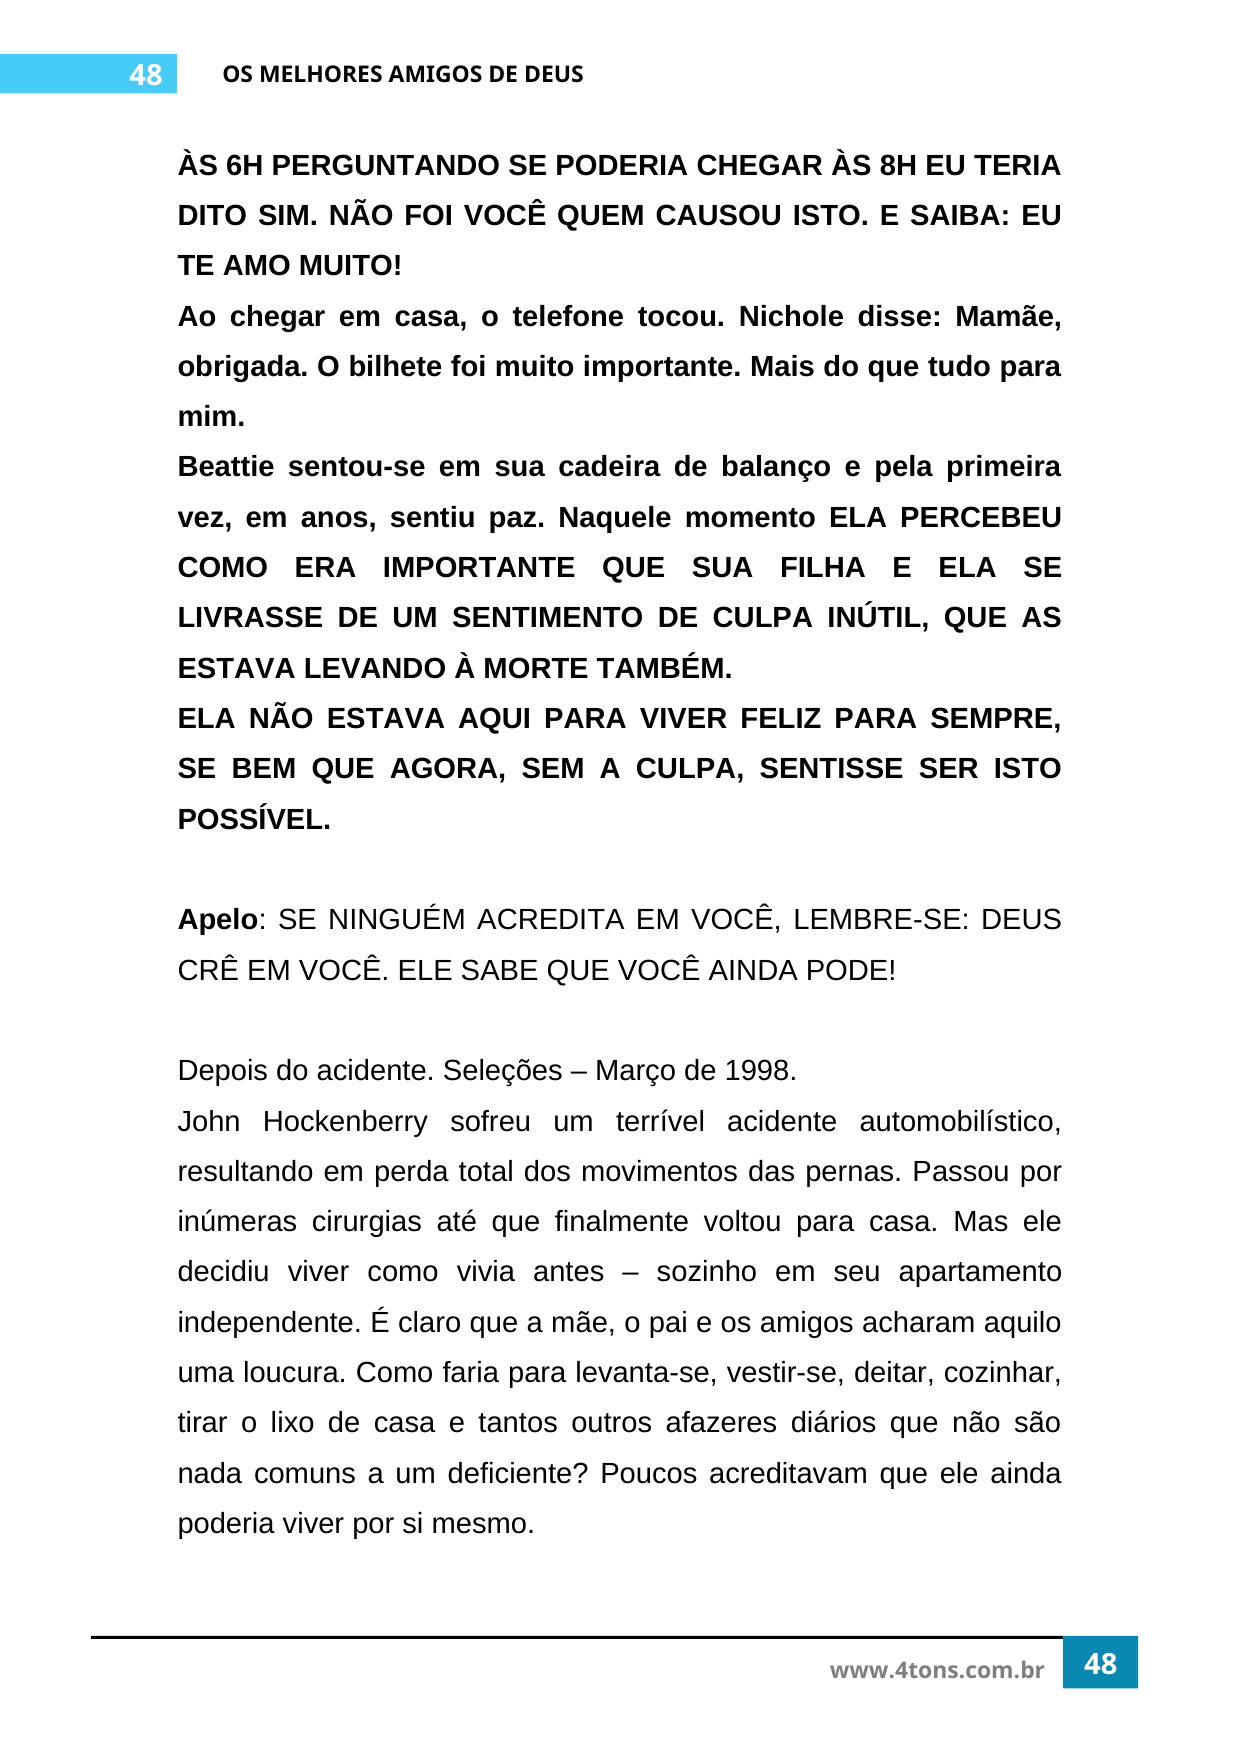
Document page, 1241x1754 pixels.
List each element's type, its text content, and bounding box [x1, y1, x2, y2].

text Depois do acidente. Seleções – Março de 1998. [177, 1053, 1063, 1087]
text Ao chegar em casa, o telefone tocou. Nichole disse: Mamãe, obrigada. O bilhete foi muito importante. Mais do que tudo para mim. [177, 298, 1063, 433]
text John Hockenberry sofreu um terrível acidente automobilístico, resultando em perda total dos movimentos das pernas. Passou por inúmeras cirurgias até que finalmente voltou para casa. Mas ele decidiu viver como vivia antes – sozinho em seu apartamento independente. É claro que a mãe, o pai e os amigos acharam aquilo uma loucura. Como faria para levanta-se, vestir-se, deitar, cozinhar, tirar o lixo de casa e tantos outros afazeres diários que não são nada comuns a um deficiente? Poucos acreditavam que ele ainda poderia viver por si mesmo. [177, 1103, 1063, 1539]
text Beattie sentou-se em sua cadeira de balanço e pela primeira vez, em anos, sentiu paz. Naquele momento ELA PERCEBEU COMO ERA IMPORTANTE QUE SUA FILHA E ELA SE LIVRASSE DE UM SENTIMENTO DE CULPA INÚTIL, QUE AS ESTAVA LEVANDO À MORTE TAMBÉM. [177, 449, 1063, 684]
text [177, 148, 1063, 282]
text ELA NÃO ESTAVA AQUI PARA VIVER FELIZ PARA SEMPRE, SE BEM QUE AGORA, SEM A CULPA, SENTISSE SER ISTO POSSÍVEL. [177, 701, 1063, 835]
text Apelo: SE NINGUÉM ACREDITA EM VOCÊ, LEMBRE-SE: DEUS CRÊ EM VOCÊ. ELE SABE QUE VOCÊ AINDA PODE! [177, 902, 1063, 986]
